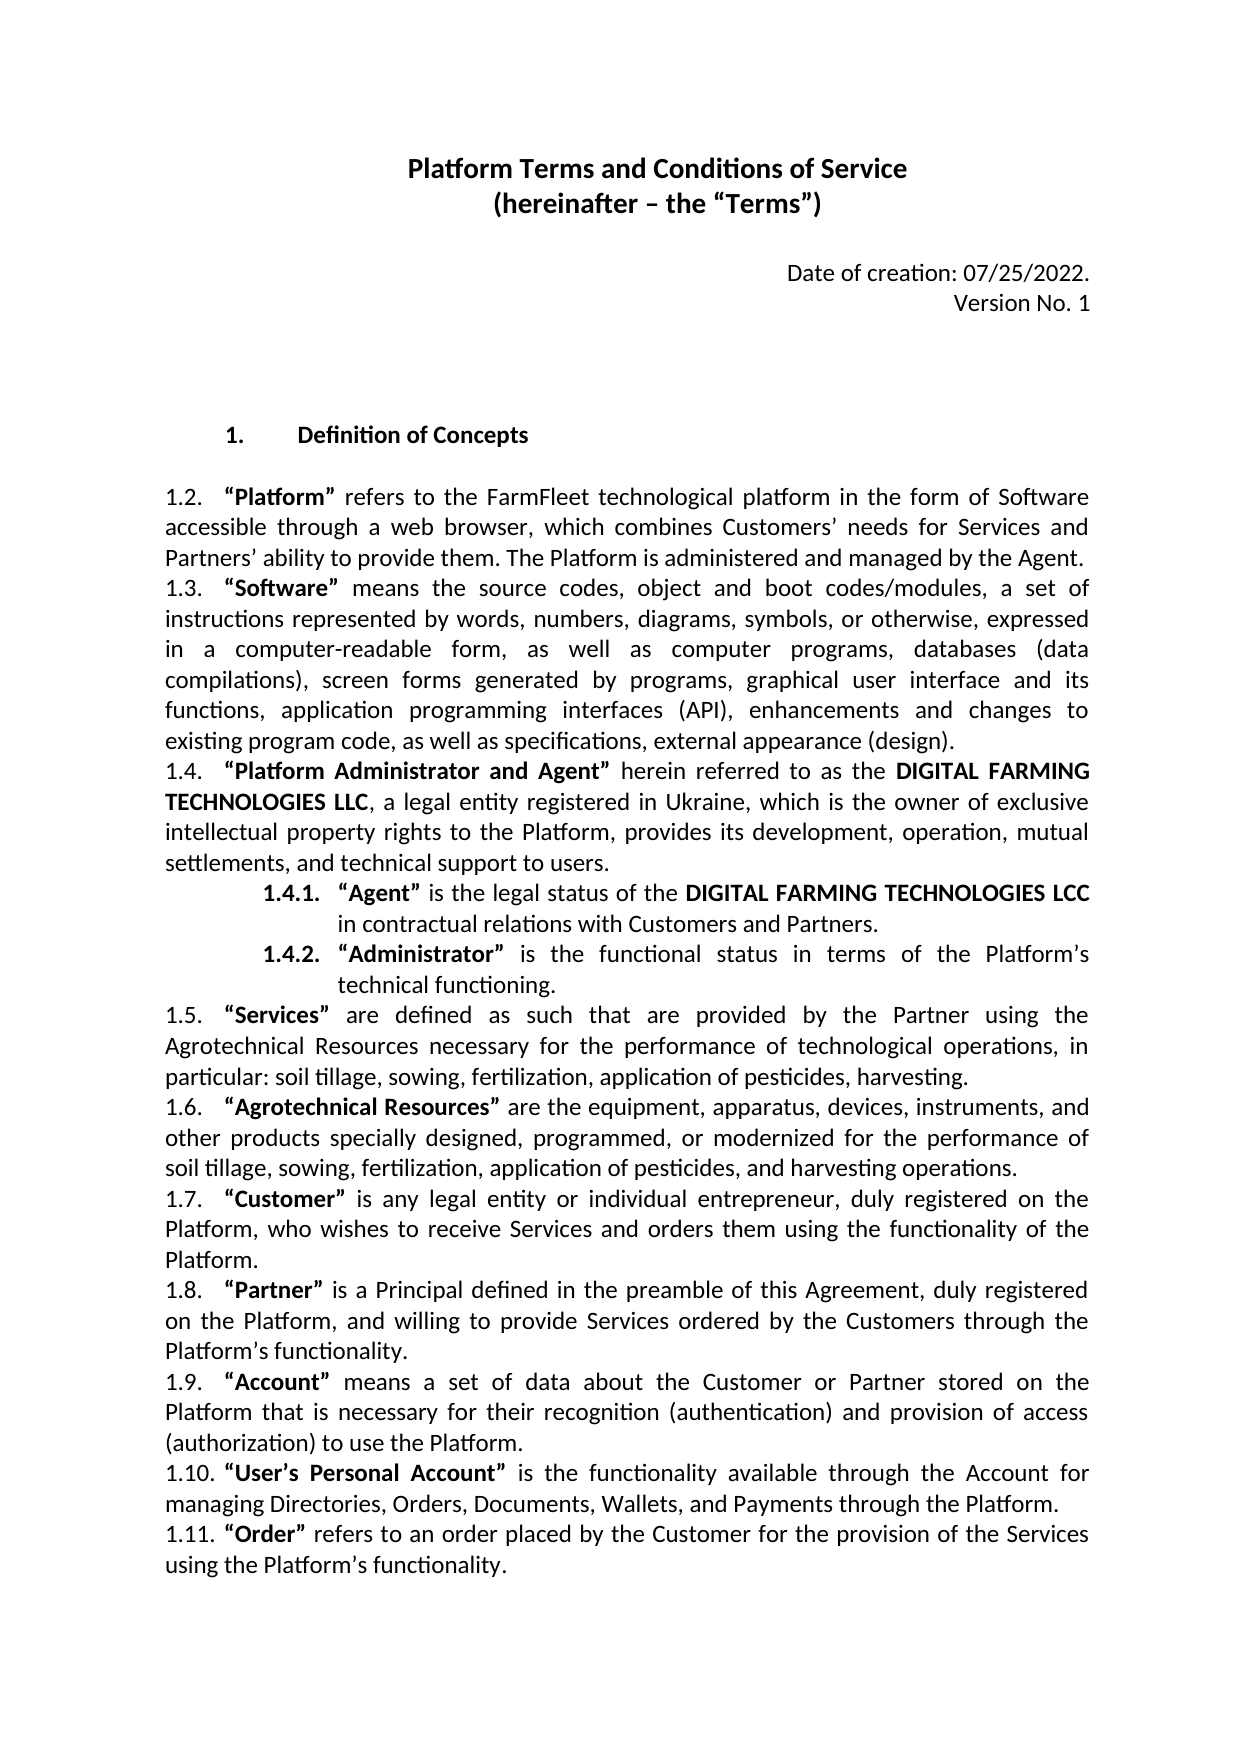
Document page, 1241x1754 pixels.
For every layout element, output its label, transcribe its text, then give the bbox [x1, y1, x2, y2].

list “Platform” refers to the FarmFleet technological platform in the form of Software accessible through a web browser, which combines Customers’ needs for Services and Partners’ ability to provide them. The Platform is administered and managed by the Agent. [165, 481, 1090, 572]
text Date of creation: 07/25/2022. [150, 257, 1090, 287]
list “Agrotechnical Resources” are the equipment, apparatus, devices, instruments, and other products specially designed, programmed, or modernized for the performance of soil tillage, sowing, fertilization, application of pesticides, and harvesting operations. [165, 1091, 1090, 1183]
list “Customer” is any legal entity or individual entrepreneur, duly registered on the Platform, who wishes to receive Services and orders them using the functionality of the Platform. [165, 1183, 1090, 1274]
text Platform Terms and Conditions of Service [150, 150, 1090, 186]
list “Services” are defined as such that are provided by the Partner using the Agrotechnical Resources necessary for the performance of technological operations, in particular: soil tillage, sowing, fertilization, application of pesticides, harvesting. [165, 999, 1090, 1091]
list “Order” refers to an order placed by the Customer for the provision of the Services using the Platform’s functionality. [165, 1518, 1090, 1579]
list “Administrator” is the functional status in terms of the Platform’s technical functioning. [262, 938, 1090, 999]
text (hereinafter – the “Terms”) [150, 186, 1090, 221]
list “Agent” is the legal status of the DIGITAL FARMING TECHNOLOGIES LCC in contractual relations with Customers and Partners. [262, 877, 1090, 938]
list “Platform Administrator and Agent” herein referred to as the DIGITAL FARMING TECHNOLOGIES LLC, a legal entity registered in Ukraine, which is the owner of exclusive intellectual property rights to the Platform, provides its development, operation, mutual settlements, and technical support to users. [165, 755, 1090, 877]
list Definition of Concepts [150, 420, 1090, 450]
list “Partner” is a Principal defined in the preamble of this Agreement, duly registered on the Platform, and willing to provide Services ordered by the Customers through the Platform’s functionality. [165, 1274, 1090, 1366]
list “User’s Personal Account” is the functionality available through the Account for managing Directories, Orders, Documents, Wallets, and Payments through the Platform. [165, 1457, 1090, 1518]
text Version No. 1 [150, 287, 1090, 318]
list “Account” means a set of data about the Customer or Partner stored on the Platform that is necessary for their recognition (authentication) and provision of access (authorization) to use the Platform. [165, 1366, 1090, 1457]
list “Software” means the source codes, object and boot codes/modules, a set of instructions represented by words, numbers, diagrams, symbols, or otherwise, expressed in a computer-readable form, as well as computer programs, databases (data compilations), screen forms generated by programs, graphical user interface and its functions, application programming interfaces (API), enhancements and changes to existing program code, as well as specifications, external appearance (design). [165, 572, 1090, 755]
